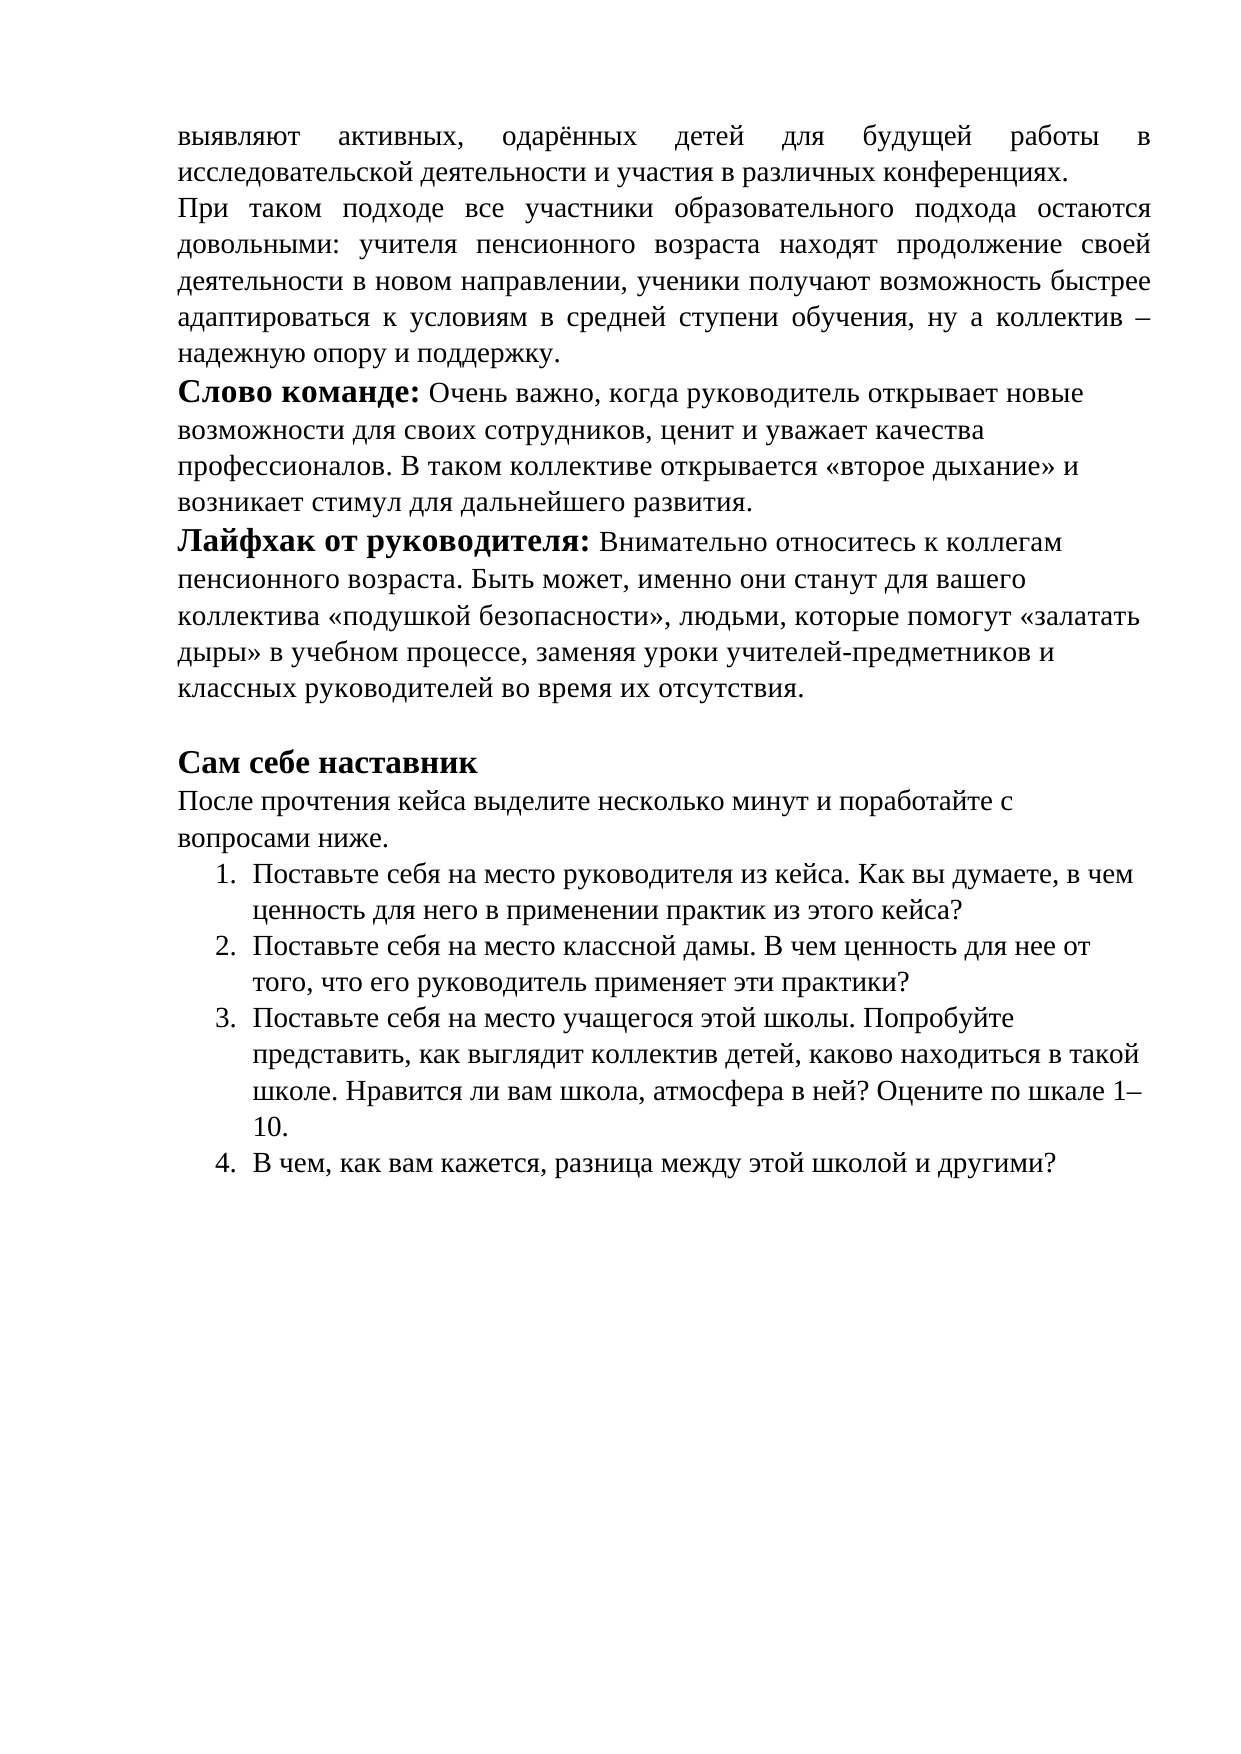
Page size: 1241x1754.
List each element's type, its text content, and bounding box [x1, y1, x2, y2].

list В чем, как вам кажется, разница между этой школой и другими? [215, 1145, 1152, 1178]
text Слово команде: Очень важно, когда руководитель открывает новые возможности для своих сотрудников, ценит и уважает качества профессионалов. В таком коллективе открывается «второе дыхание» и возникает стимул для дальнейшего развития. [177, 371, 1152, 518]
list Поставьте себя на место руководителя из кейса. Как вы думаете, в чем ценность для него в применении практик из этого кейса? [215, 856, 1152, 926]
text Сам себе наставник [177, 742, 1152, 781]
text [177, 118, 1152, 188]
text При таком подходе все участники образовательного подхода остаются довольными: учителя пенсионного возраста находят продолжение своей деятельности в новом направлении, ученики получают возможность быстрее адаптироваться к условиям в средней ступени обучения, ну а коллектив – надежную опору и поддержку. [177, 190, 1152, 368]
list Поставьте себя на место учащегося этой школы. Попробуйте представить, как выглядит коллектив детей, каково находиться в такой школе. Нравится ли вам школа, атмосфера в ней? Оцените по шкале 1–10. [215, 1000, 1152, 1142]
list Поставьте себя на место классной дамы. В чем ценность для нее от того, что его руководитель применяет эти практики? [215, 928, 1152, 998]
text Лайфхак от руководителя: Внимательно относитесь к коллегам пенсионного возраста. Быть может, именно они станут для вашего коллектива «подушкой безопасности», людьми, которые помогут «залатать дыры» в учебном процессе, заменяя уроки учителей-предметников и классных руководителей во время их отсутствия. [177, 521, 1152, 703]
text После прочтения кейса выделите несколько минут и поработайте с вопросами ниже. [177, 783, 1152, 853]
